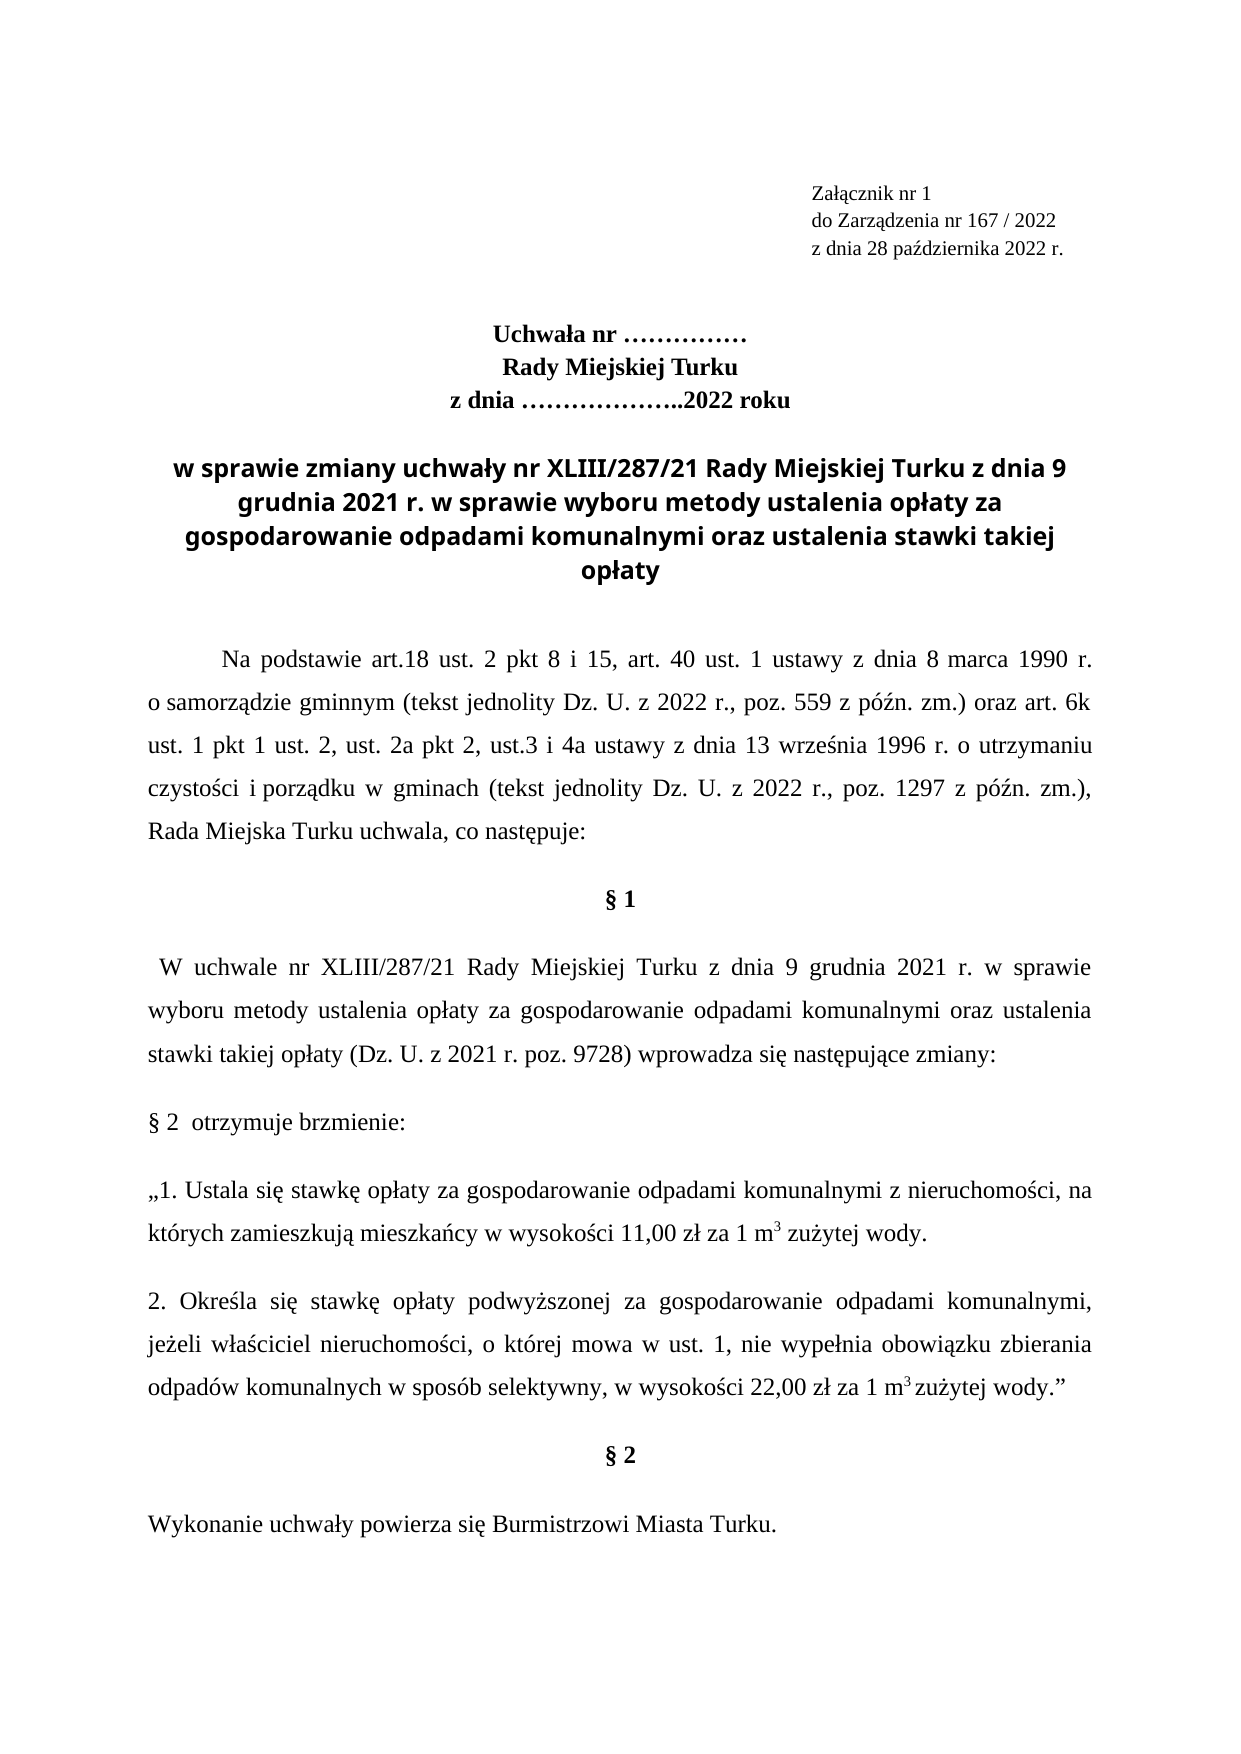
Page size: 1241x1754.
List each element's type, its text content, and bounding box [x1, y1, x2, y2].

text Wykonanie uchwały powierza się Burmistrzowi Miasta Turku. [148, 1509, 1093, 1537]
text Załącznik nr 1 [738, 181, 1093, 205]
text § 2 otrzymuje brzmienie: [148, 1107, 1093, 1136]
text do Zarządzenia nr 167 / 2022 [811, 208, 1093, 232]
text z dnia 28 października 2022 r. [738, 236, 1093, 260]
text w sprawie zmiany uchwały nr XLIII/287/21 Rady Miejskiej Turku z dnia 9 grudnia 2021 r. w sprawie wyboru metody ustalenia opłaty za gospodarowanie odpadami komunalnymi oraz ustalenia stawki takiej opłaty [148, 451, 1093, 615]
text Rady Miejskiej Turku [148, 352, 1093, 380]
text W uchwale nr XLIII/287/21 Rady Miejskiej Turku z dnia 9 grudnia 2021 r. w sprawie wyboru metody ustalenia opłaty za gospodarowanie odpadami komunalnymi oraz ustalenia stawki takiej opłaty (Dz. U. z 2021 r. poz. 9728) wprowadza się następujące zmiany: [148, 952, 1093, 1067]
text § 2 [148, 1441, 1093, 1469]
text Uchwała nr …………… [148, 319, 1093, 347]
text Na podstawie art.18 ust. 2 pkt 8 i 15, art. 40 ust. 1 ustawy z dnia 8 marca 1990 r. o samorządzie gminnym (tekst jednolity Dz. U. z 2022 r., poz. 559 z późn. zm.) oraz art. 6k ust. 1 pkt 1 ust. 2, ust. 2a pkt 2, ust.3 i 4a ustawy z dnia 13 września 1996 r. o utrzymaniu czystości i porządku w gminach (tekst jednolity Dz. U. z 2022 r., poz. 1297 z późn. zm.), Rada Miejska Turku uchwala, co następuje: [148, 644, 1093, 845]
text 2. Określa się stawkę opłaty podwyższonej za gospodarowanie odpadami komunalnymi, jeżeli właściciel nieruchomości, o której mowa w ust. 1, nie wypełnia obowiązku zbierania odpadów komunalnych w sposób selektywny, w wysokości 22,00 zł za 1 m3 zużytej wody.” [148, 1286, 1093, 1401]
text „1. Ustala się stawkę opłaty za gospodarowanie odpadami komunalnymi z nieruchomości, na których zamieszkują mieszkańcy w wysokości 11,00 zł za 1 m3 zużytej wody. [148, 1175, 1093, 1247]
text § 1 [148, 884, 1093, 913]
text z dnia ………………..2022 roku [148, 385, 1093, 413]
